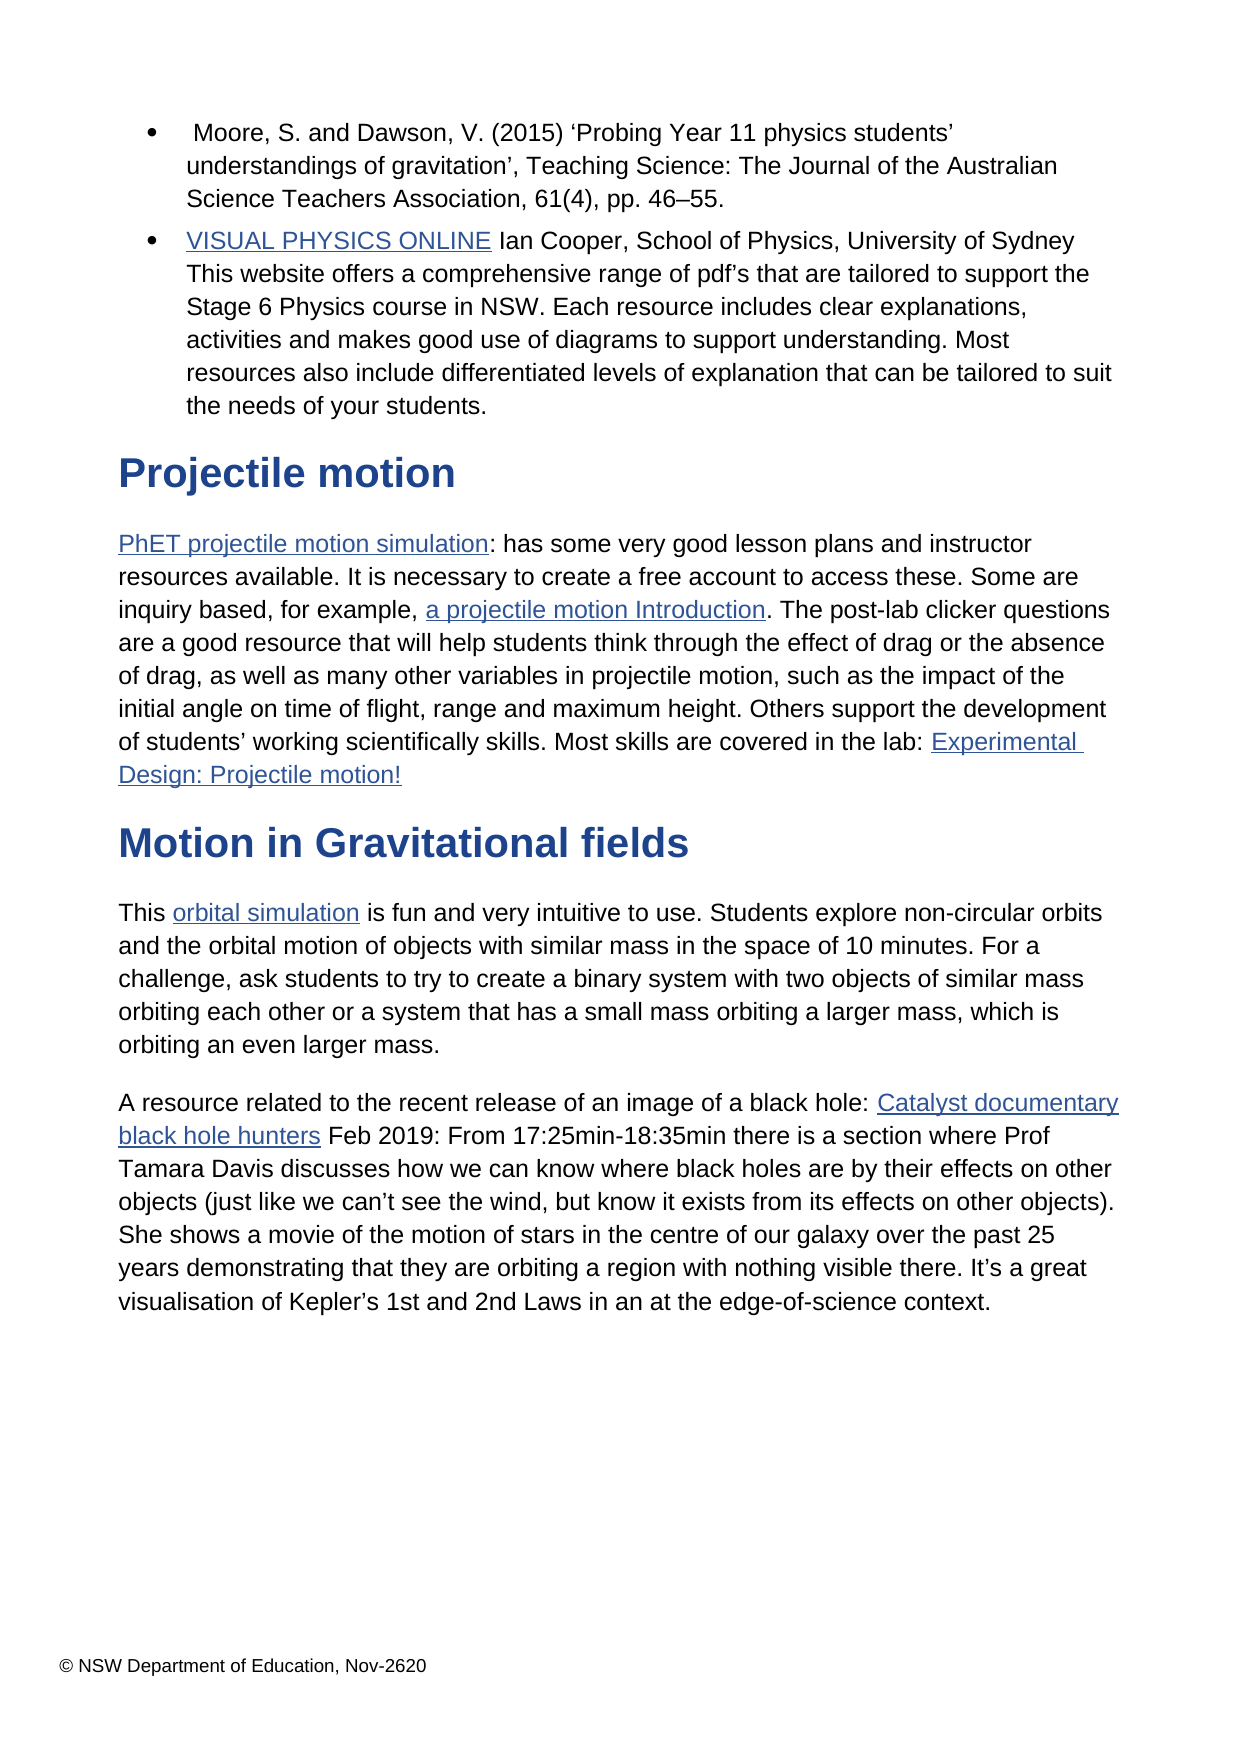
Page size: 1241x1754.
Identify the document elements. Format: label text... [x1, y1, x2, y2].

text A resource related to the recent release of an image of a black hole: Catalyst documentary black hole hunters Feb 2019: From 17:25min-18:35min there is a section where Prof Tamara Davis discusses how we can know where black holes are by their effects on other objects (just like we can’t see the wind, but know it exists from its effects on other objects). She shows a movie of the motion of stars in the centre of our galaxy over the past 25 years demonstrating that they are orbiting a region with nothing visible there. It’s a great visualisation of Kepler’s 1st and 2nd Laws in an at the edge-of-science context. [118, 1088, 1122, 1315]
list VISUAL PHYSICS ONLINE Ian Cooper, School of Physics, University of Sydney This website offers a comprehensive range of pdf’s that are tailored to support the Stage 6 Physics course in NSW. Each resource includes clear explanations, activities and makes good use of diagrams to support understanding. Most resources also include differentiated levels of explanation that can be tailored to suit the needs of your students. [148, 226, 1122, 419]
text PhET projectile motion simulation: has some very good lesson plans and instructor resources available. It is necessary to create a free account to access these. Some are inquiry based, for example, a projectile motion Introduction. The post-lab clicker questions are a good resource that will help students think through the effect of drag or the absence of drag, as well as many other variables in projectile motion, such as the impact of the initial angle on time of flight, range and maximum height. Others support the development of students’ working scientifically skills. Most skills are covered in the lab: Experimental Design: Projectile motion! [118, 529, 1122, 789]
list Moore, S. and Dawson, V. (2015) ‘Probing Year 11 physics students’ understandings of gravitation’, Teaching Science: The Journal of the Australian Science Teachers Association, 61(4), pp. 46–55. [148, 118, 1122, 213]
subtitle Motion in Gravitational fields [118, 818, 1122, 866]
text This orbital simulation is fun and very intuitive to use. Students explore non-circular orbits and the orbital motion of objects with similar mass in the space of 10 minutes. For a challenge, ask students to try to create a binary system with two objects of similar mass orbiting each other or a system that has a small mass orbiting a larger mass, which is orbiting an even larger mass. [118, 898, 1122, 1059]
subtitle Projectile motion [118, 449, 1122, 497]
